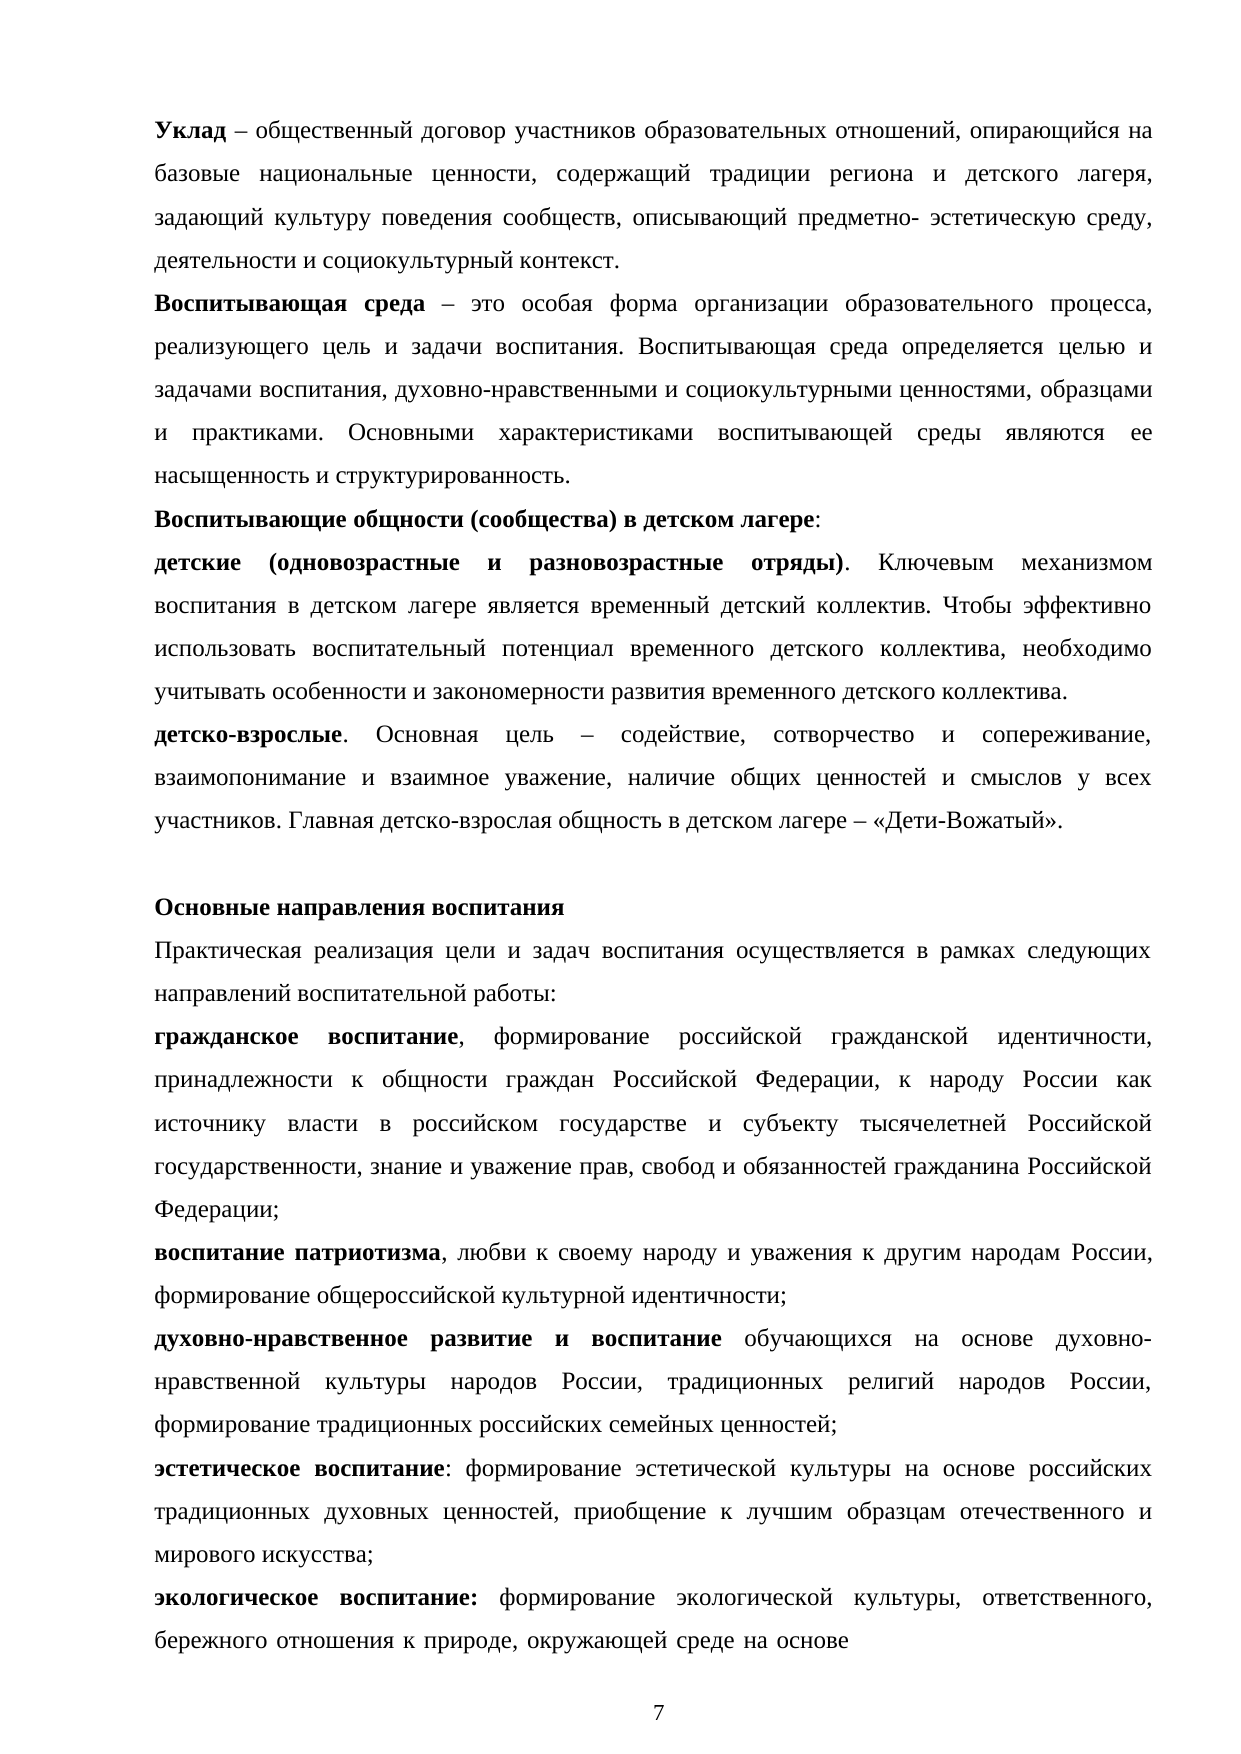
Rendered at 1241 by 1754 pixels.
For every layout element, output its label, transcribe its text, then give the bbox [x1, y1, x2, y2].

text Практическая реализация цели и задач воспитания осуществляется в рамках следующих направлений воспитательной работы: [154, 935, 1151, 1007]
list экологическое воспитание: формирование экологической культуры, ответственного, бережного отношения к природе, окружающей среде на основе [154, 1582, 1152, 1654]
list эстетическое воспитание: формирование эстетической культуры на основе российских традиционных духовных ценностей, приобщение к лучшим образцам отечественного и мирового искусства; [154, 1453, 1152, 1568]
list детские (одновозрастные и разновозрастные отряды). Ключевым механизмом воспитания в детском лагере является временный детский коллектив. Чтобы эффективно использовать воспитательный потенциал временного детского коллектива, необходимо учитывать особенности и закономерности развития временного детского коллектива. [154, 547, 1153, 705]
list гражданское воспитание, формирование российской гражданской идентичности, принадлежности к общности граждан Российской Федерации, к народу России как источнику власти в российском государстве и субъекту тысячелетней Российской государственности, знание и уважение прав, свобод и обязанностей гражданина Российской Федерации; [154, 1021, 1152, 1223]
list духовно-нравственное развитие и воспитание обучающихся на основе духовно-нравственной культуры народов России, традиционных религий народов России, формирование традиционных российских семейных ценностей; [154, 1323, 1152, 1438]
subtitle Воспитывающие общности (сообщества) в детском лагере: [154, 504, 1186, 533]
subtitle Основные направления воспитания [154, 892, 1186, 921]
list детско-взрослые. Основная цель – содействие, сотворчество и сопереживание, взаимопонимание и взаимное уважение, наличие общих ценностей и смыслов у всех участников. Главная детско-взрослая общность в детском лагере – «Дети-Вожатый». [154, 719, 1152, 834]
text Уклад – общественный договор участников образовательных отношений, опирающийся на базовые национальные ценности, содержащий традиции региона и детского лагеря, задающий культуру поведения сообществ, описывающий предметно- эстетическую среду, деятельности и социокультурный контекст. [154, 115, 1153, 273]
text Воспитывающая среда – это особая форма организации образовательного процесса, реализующего цель и задачи воспитания. Воспитывающая среда определяется целью и задачами воспитания, духовно-нравственными и социокультурными ценностями, образцами и практиками. Основными характеристиками воспитывающей среды являются ее насыщенность и структурированность. [154, 288, 1152, 489]
list воспитание патриотизма, любви к своему народу и уважения к другим народам России, формирование общероссийской культурной идентичности; [154, 1237, 1153, 1309]
